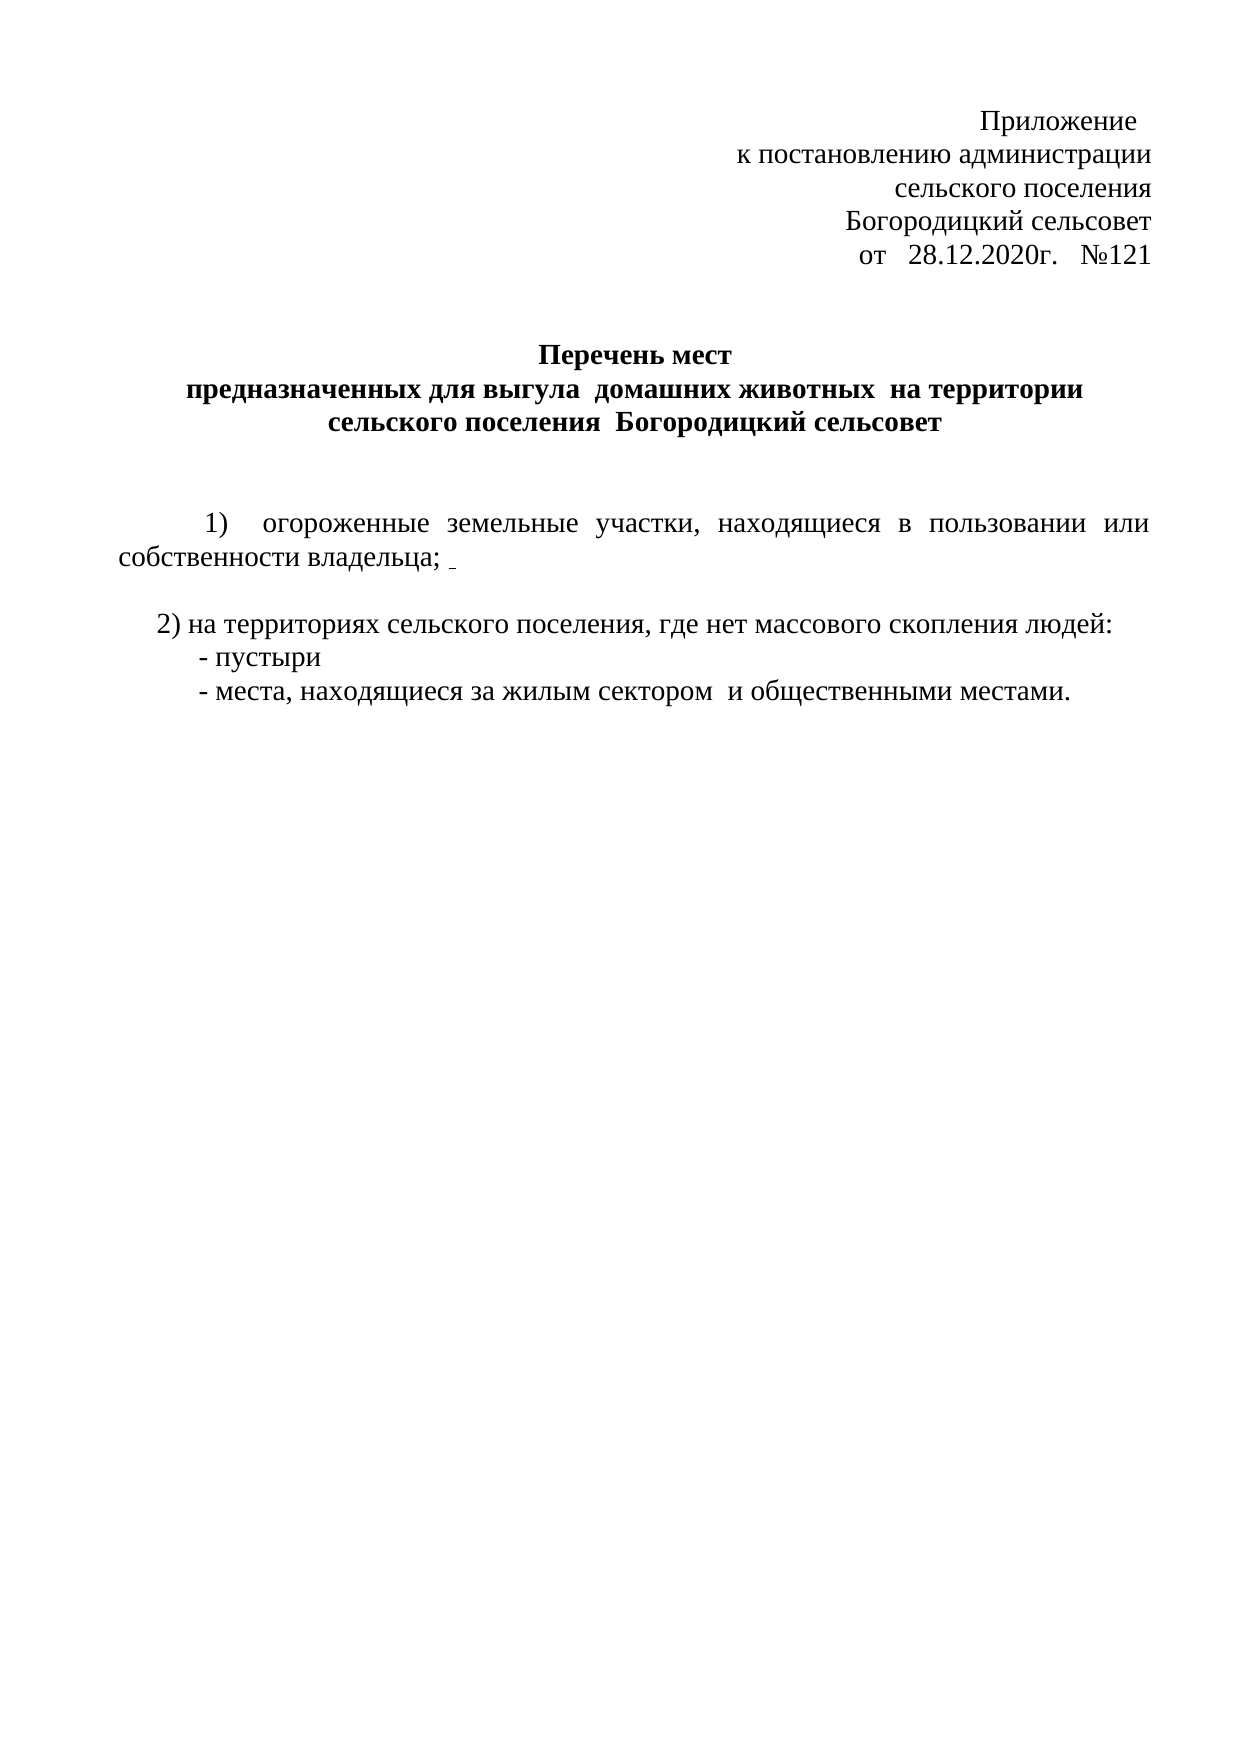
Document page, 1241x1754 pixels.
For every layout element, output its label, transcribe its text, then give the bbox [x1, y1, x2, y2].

text - места, находящиеся за жилым сектором и общественными местами. [118, 673, 1152, 706]
text от 28.12.2020г. №121 [118, 237, 1152, 270]
text - пустыри [118, 639, 1152, 673]
text к постановлению администрации [118, 136, 1152, 170]
text Приложение [118, 103, 1152, 136]
text предназначенных для выгула домашних животных на территории сельского поселения Богородицкий сельсовет [118, 371, 1152, 438]
text Перечень мест [118, 337, 1152, 371]
text Богородицкий сельсовет [118, 203, 1152, 237]
text 2) на территориях сельского поселения, где нет массового скопления людей: [118, 606, 1152, 639]
text сельского поселения [118, 170, 1152, 203]
text 1) огороженные земельные участки, находящиеся в пользовании или собственности владельца; [118, 505, 1152, 572]
